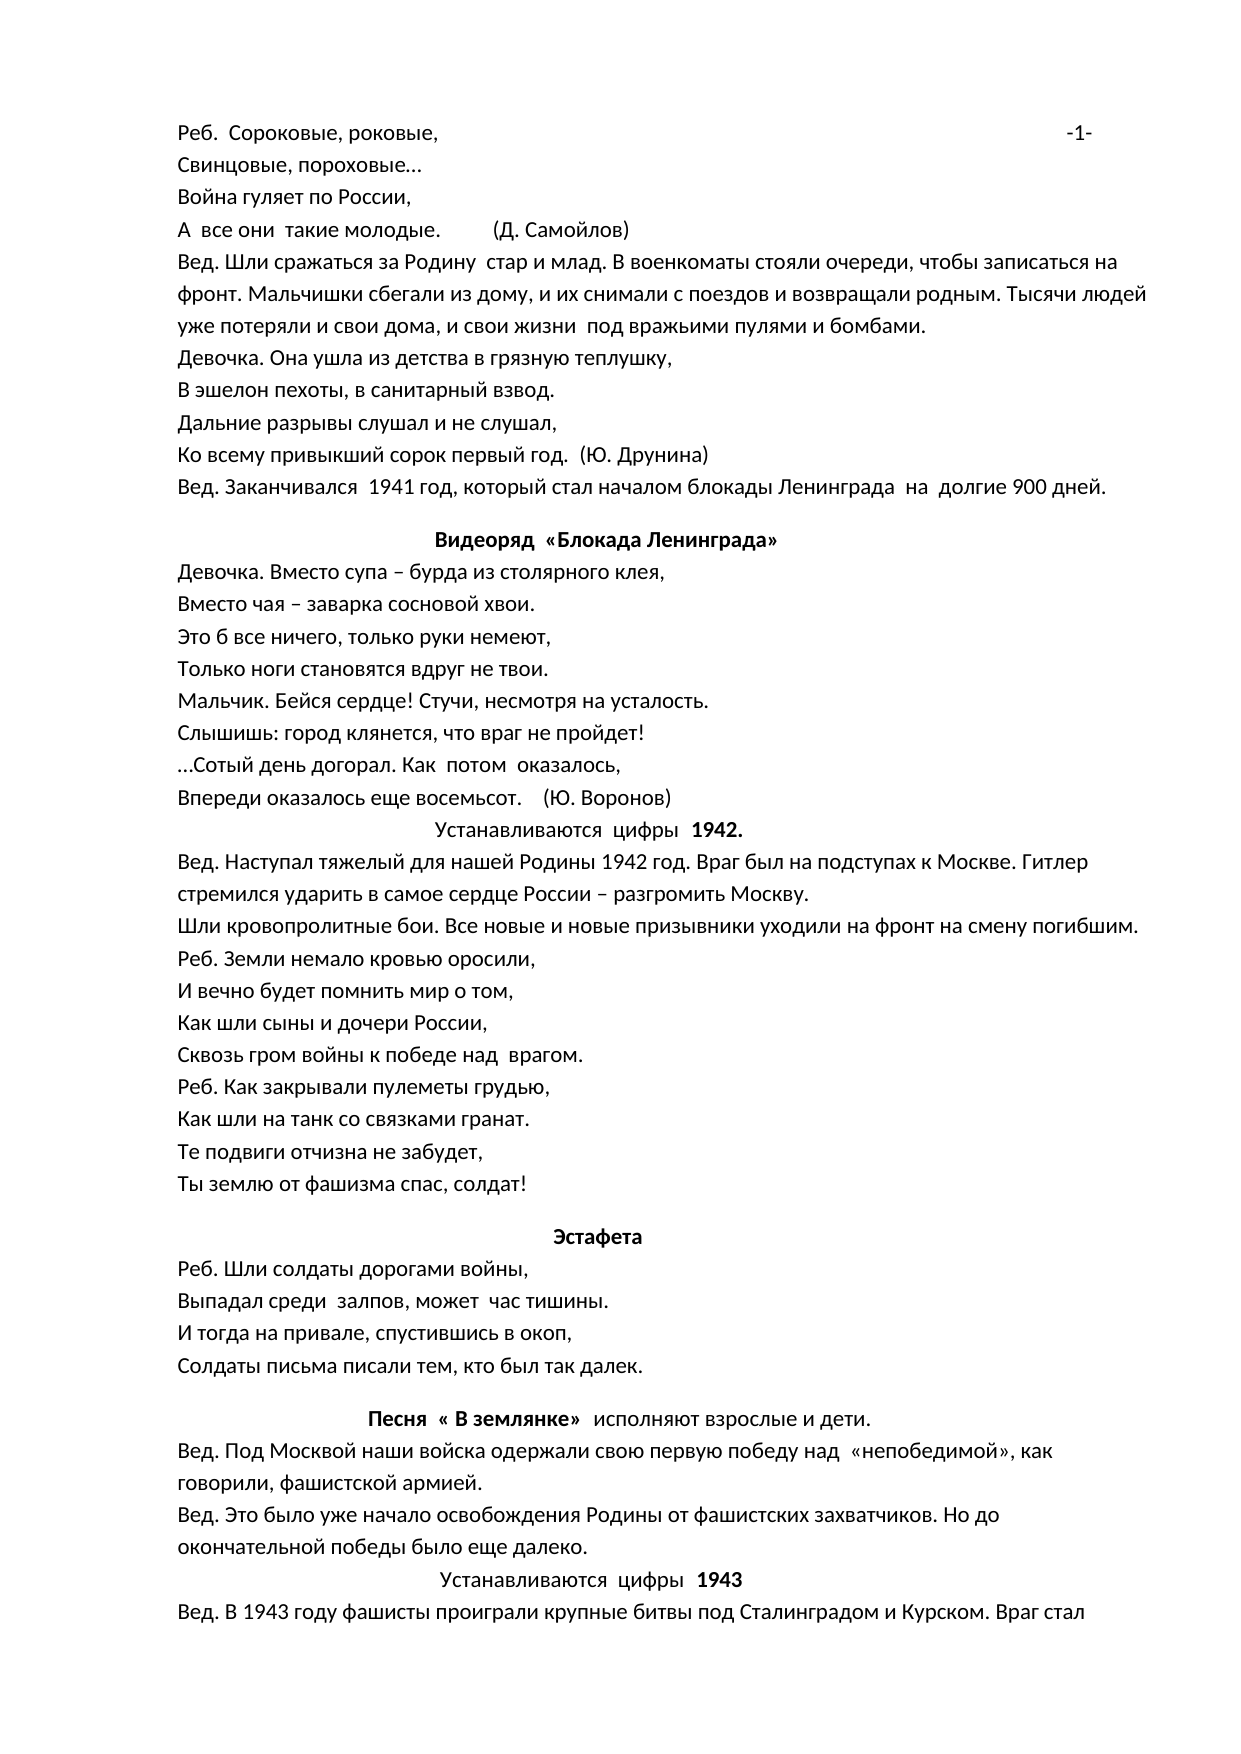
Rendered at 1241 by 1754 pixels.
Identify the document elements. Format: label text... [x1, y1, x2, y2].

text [177, 1404, 1152, 1625]
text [177, 118, 1152, 500]
text Эстафета Реб. Шли солдаты дорогами войны, Выпадал среди залпов, может час тишины. И тогда на привале, спустившись в окоп, Солдаты письма писали тем, кто был так далек. [177, 1222, 1152, 1379]
text Видеоряд «Блокада Ленинграда» Девочка. Вместо супа – бурда из столярного клея, Вместо чая – заварка сосновой хвои. Это б все ничего, только руки немеют, Только ноги становятся вдруг не твои. Мальчик. Бейся сердце! Стучи, несмотря на усталость. Слышишь: город клянется, что враг не пройдет! …Сотый день догорал. Как потом оказалось, Впереди оказалось еще восемьсот. (Ю. Воронов) Устанавливаются цифры 1942. Вед. Наступал тяжелый для нашей Родины 1942 год. Враг был на подступах к Москве. Гитлер стремился ударить в самое сердце России – разгромить Москву. Шли кровопролитные бои. Все новые и новые призывники уходили на фронт на смену погибшим. Реб. Земли немало кровью оросили, И вечно будет помнить мир о том, Как шли сыны и дочери России, Сквозь гром войны к победе над врагом. Реб. Как закрывали пулеметы грудью, Как шли на танк со связками гранат. Те подвиги отчизна не забудет, Ты землю от фашизма спас, солдат! [177, 525, 1152, 1197]
